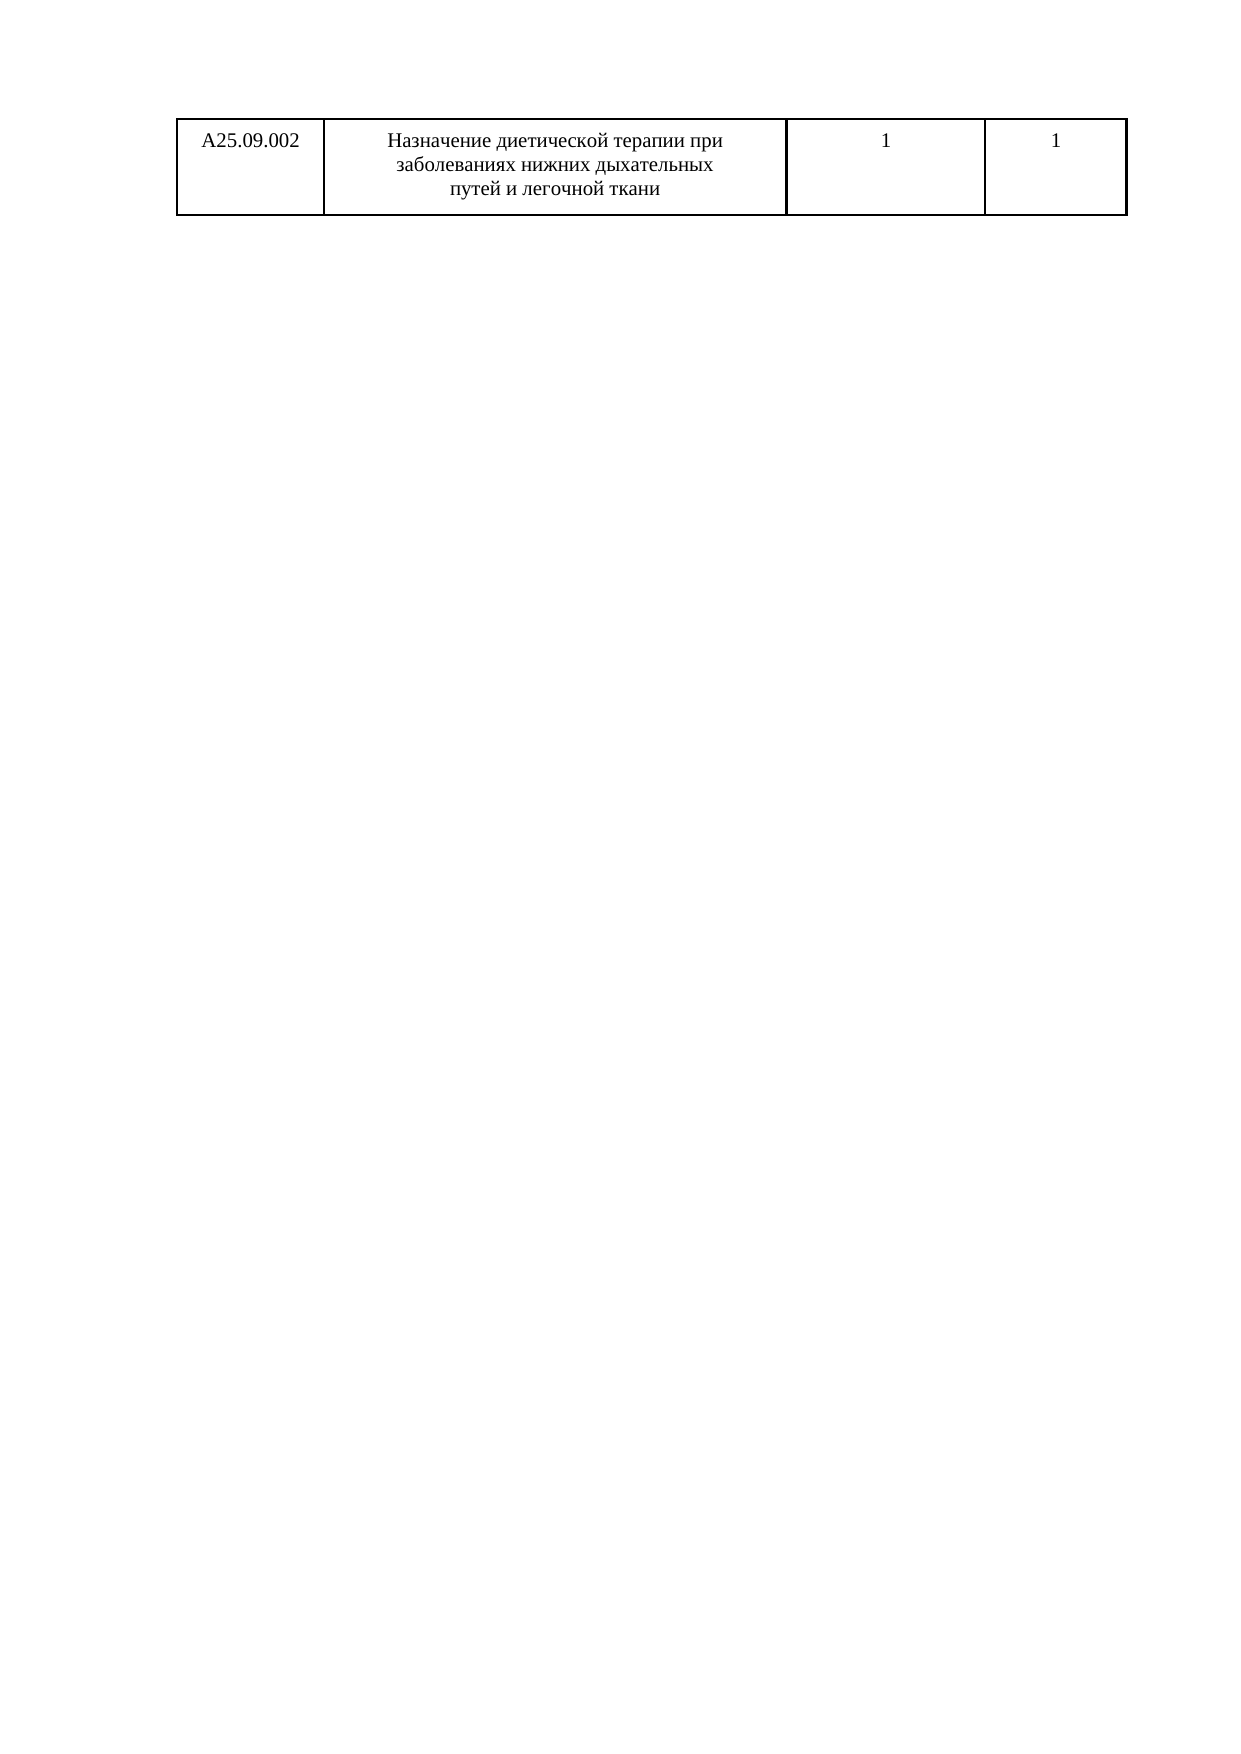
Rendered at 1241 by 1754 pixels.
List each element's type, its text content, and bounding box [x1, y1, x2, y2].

table_cell Назначение диетической терапии при заболеваниях нижних дыхательных путей и легочной ткани [325, 120, 785, 214]
table_cell 1 [788, 120, 984, 214]
table_cell 1 [986, 120, 1125, 214]
table_cell А25.09.002 [178, 120, 323, 214]
